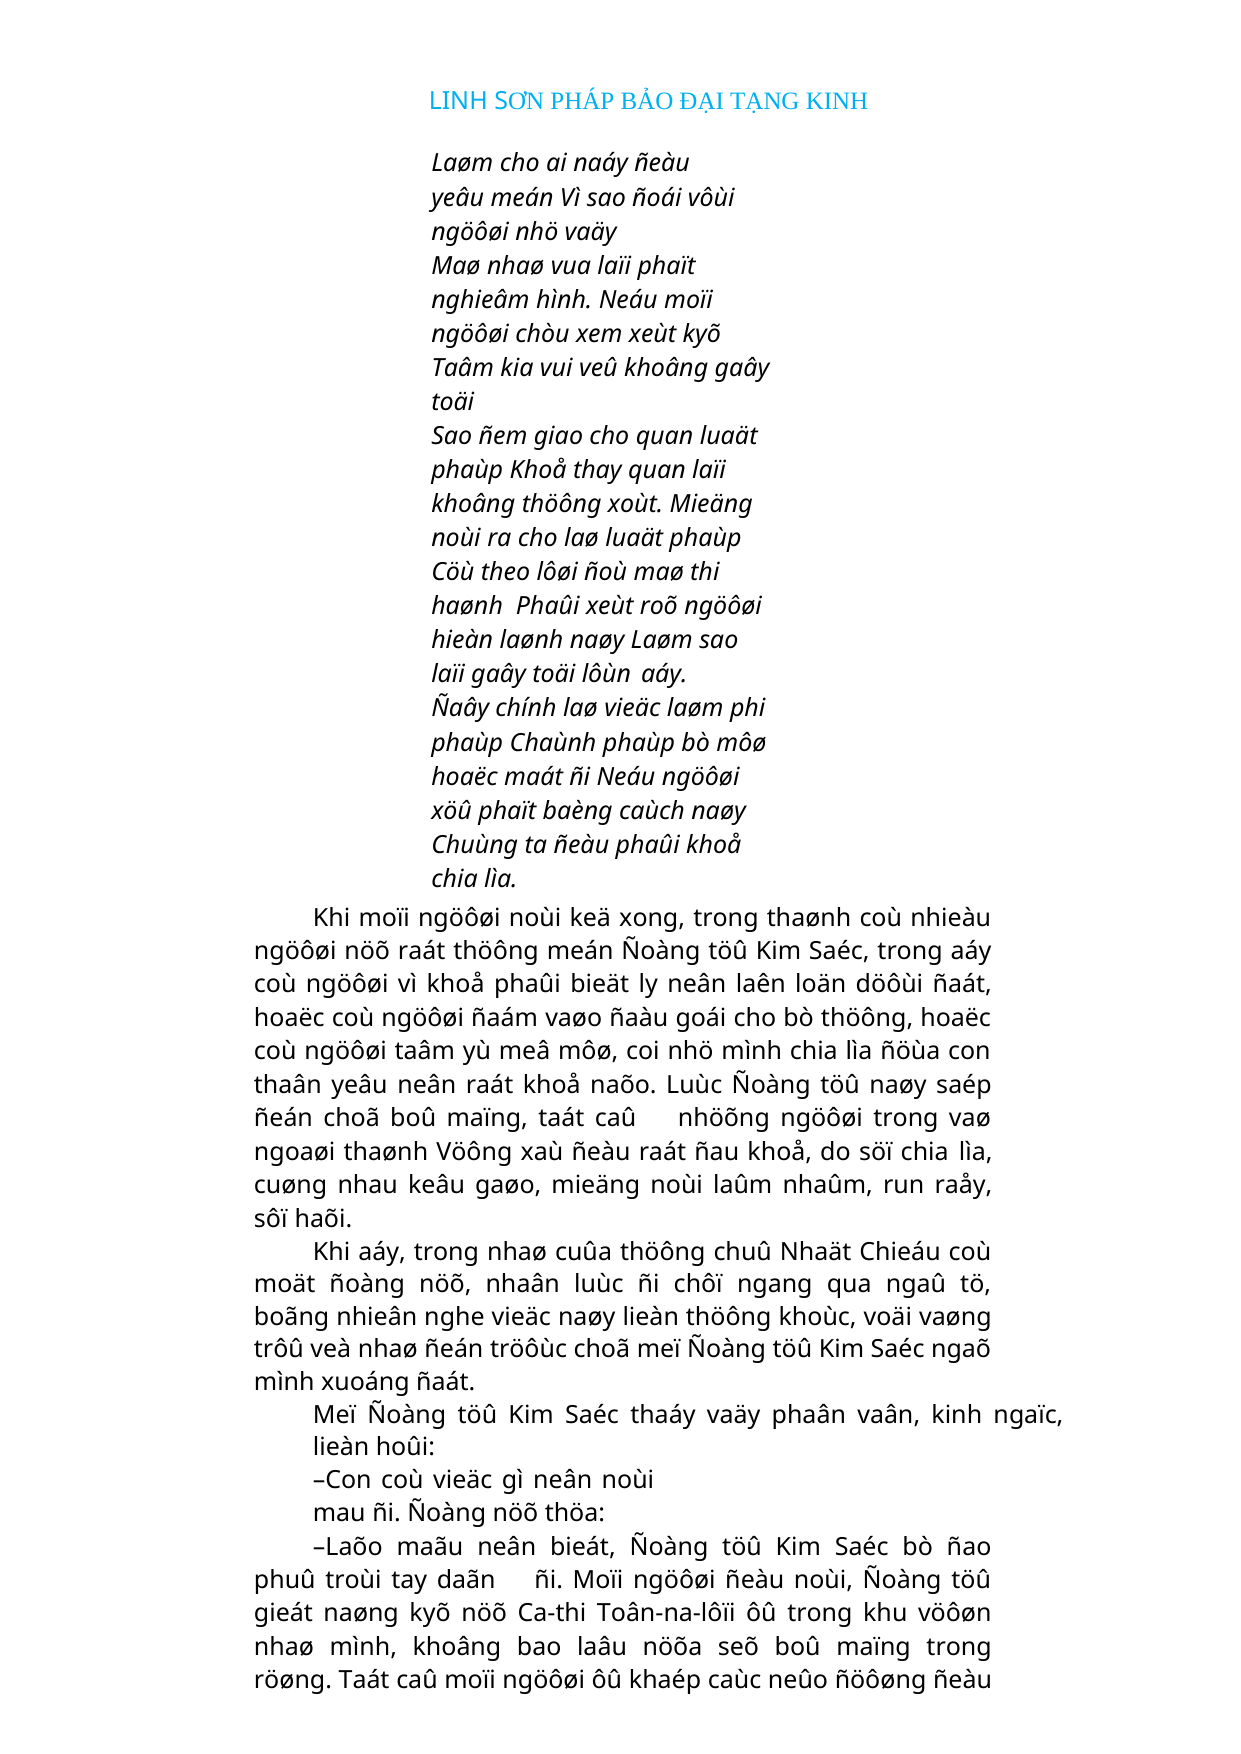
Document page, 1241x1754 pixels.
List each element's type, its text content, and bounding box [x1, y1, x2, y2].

text Laøm cho ai naáy ñeàu yeâu meán Vì sao ñoái vôùi ngöôøi nhö vaäy [431, 145, 744, 247]
text Meï Ñoàng töû Kim Saéc thaáy vaäy phaân vaân, kinh ngaïc, lieàn hoûi: [313, 1398, 1065, 1462]
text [254, 1529, 992, 1696]
text Khi moïi ngöôøi noùi keä xong, trong thaønh coù nhieàu ngöôøi nöõ raát thöông meán Ñoàng töû Kim Saéc, trong aáy coù ngöôøi vì khoå phaûi bieät ly neân laên loän döôùi ñaát, hoaëc coù ngöôøi ñaám vaøo ñaàu goái cho bò thöông, hoaëc coù ngöôøi taâm yù meâ môø, coi nhö mình chia lìa ñöùa con thaân yeâu neân raát khoå naõo. Luùc Ñoàng töû naøy saép ñeán choã boû maïng, taát caû nhöõng ngöôøi trong vaø ngoaøi thaønh Vöông xaù ñeàu raát ñau khoå, do söï chia lìa, cuøng nhau keâu gaøo, mieäng noùi laûm nhaûm, run raåy, sôï haõi. [254, 900, 992, 1234]
text Ñaây chính laø vieäc laøm phi phaùp Chaùnh phaùp bò môø hoaëc maát ñi Neáu ngöôøi xöû phaït baèng caùch naøy Chuùng ta ñeàu phaûi khoå chia lìa. [431, 690, 785, 894]
text –Con coù vieäc gì neân noùi mau ñi. Ñoàng nöõ thöa: [313, 1462, 654, 1529]
text Sao ñem giao cho quan luaät phaùp Khoå thay quan laïi khoâng thöông xoùt. Mieäng noùi ra cho laø luaät phaùp [431, 418, 808, 554]
text Khi aáy, trong nhaø cuûa thöông chuû Nhaät Chieáu coù moät ñoàng nöõ, nhaân luùc ñi chôï ngang qua ngaû tö, boãng nhieân nghe vieäc naøy lieàn thöông khoùc, voäi vaøng trôû veà nhaø ñeán tröôùc choã meï Ñoàng töû Kim Saéc ngaõ mình xuoáng ñaát. [254, 1234, 992, 1398]
text Maø nhaø vua laïi phaït nghieâm hình. Neáu moïi ngöôøi chòu xem xeùt kyõ Taâm kia vui veû khoâng gaây toäi [431, 247, 785, 418]
text Cöù theo lôøi ñoù maø thi haønh Phaûi xeùt roõ ngöôøi hieàn laønh naøy Laøm sao laïi gaây toäi lôùn aáy. [431, 554, 765, 690]
